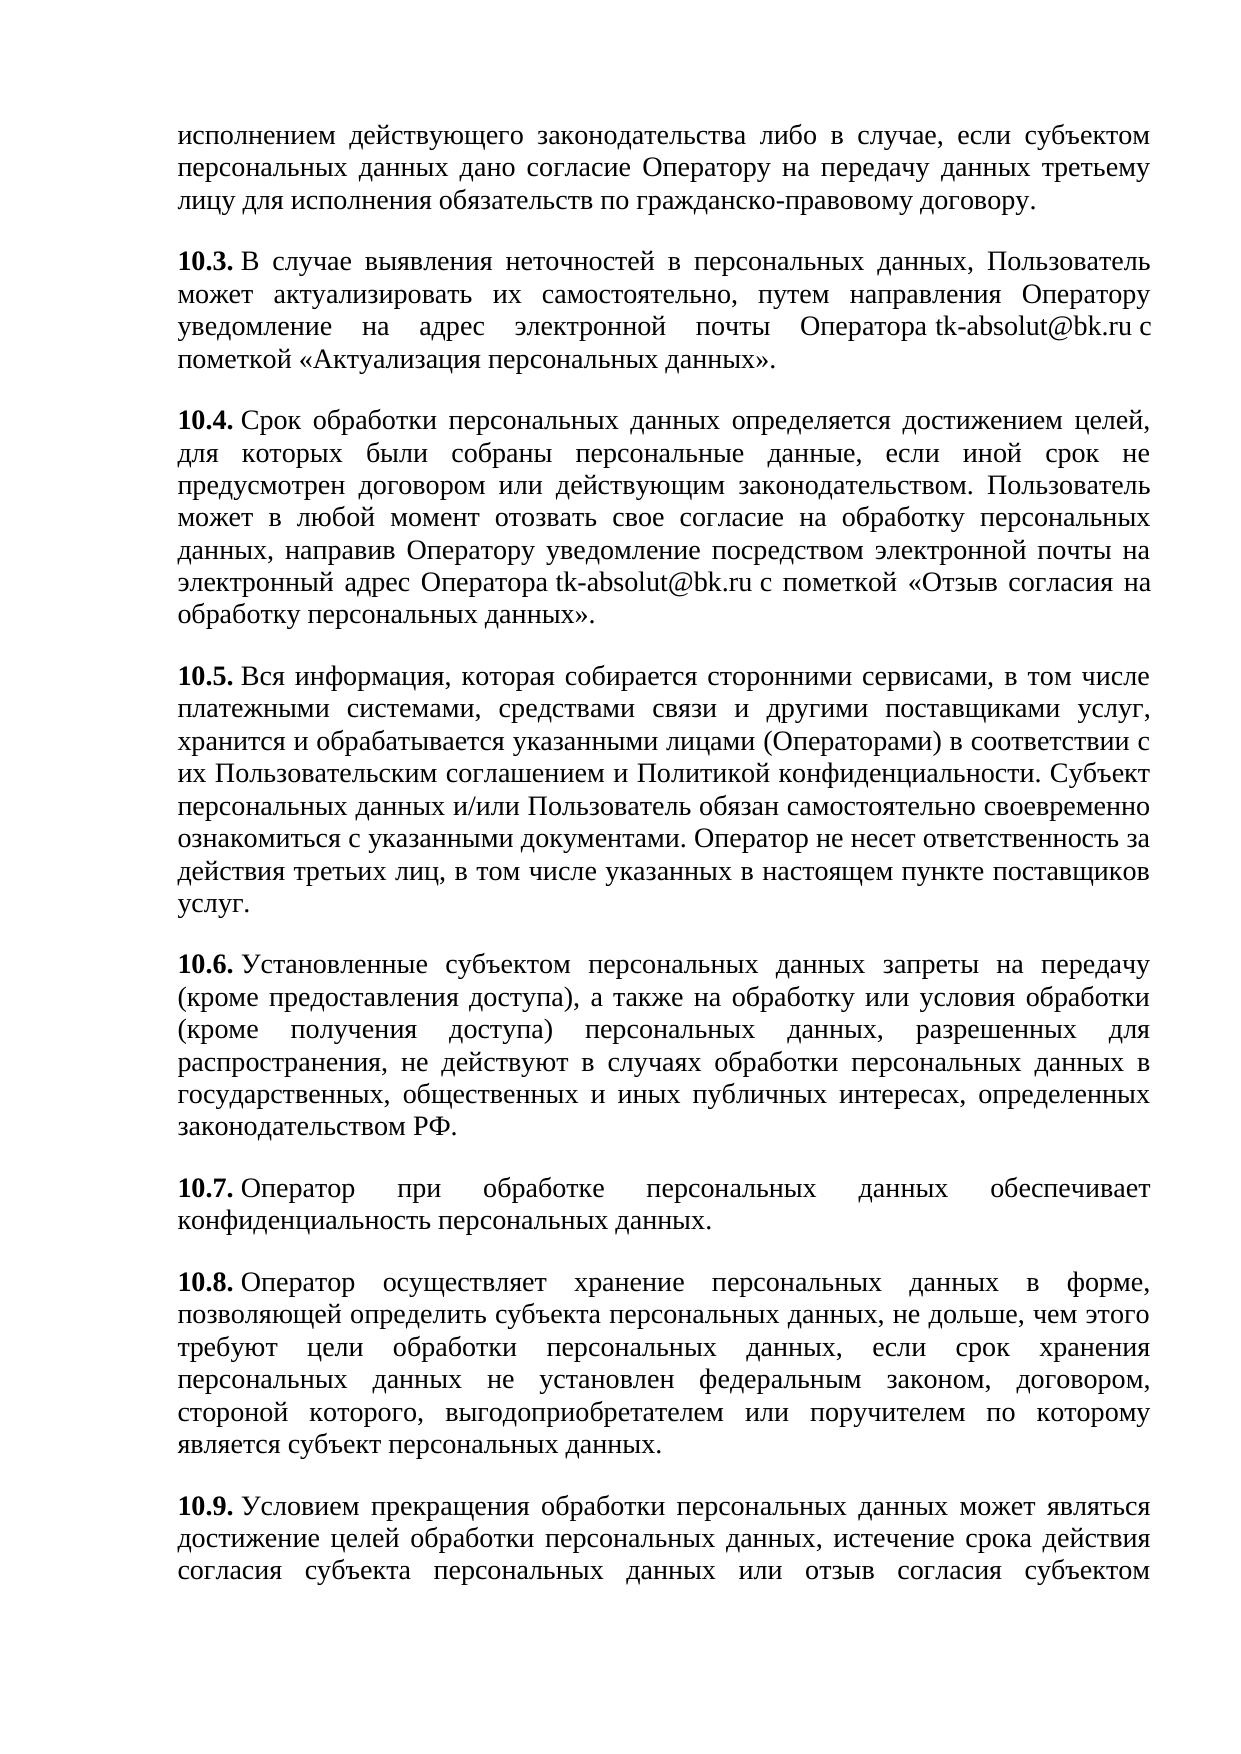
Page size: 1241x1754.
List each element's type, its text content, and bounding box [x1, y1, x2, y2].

text 10.8. Оператор осуществляет хранение персональных данных в форме, позволяющей определить субъекта персональных данных, не дольше, чем этого требуют цели обработки персональных данных, если срок хранения персональных данных не установлен федеральным законом, договором, стороной которого, выгодоприобретателем или поручителем по которому является субъект персональных данных. [177, 1265, 1152, 1459]
text 10.3. В случае выявления неточностей в персональных данных, Пользователь может актуализировать их самостоятельно, путем направления Оператору уведомление на адрес электронной почты Оператора tk-absolut@bk.ru с пометкой «Актуализация персональных данных». [177, 244, 1152, 374]
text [177, 1488, 1152, 1586]
text 10.5. Вся информация, которая собирается сторонними сервисами, в том числе платежными системами, средствами связи и другими поставщиками услуг, хранится и обрабатывается указанными лицами (Операторами) в соответствии с их Пользовательским соглашением и Политикой конфиденциальности. Субъект персональных данных и/или Пользователь обязан самостоятельно своевременно ознакомиться с указанными документами. Оператор не несет ответственность за действия третьих лиц, в том числе указанных в настоящем пункте поставщиков услуг. [177, 659, 1152, 918]
text 10.4. Срок обработки персональных данных определяется достижением целей, для которых были собраны персональные данные, если иной срок не предусмотрен договором или действующим законодательством. Пользователь может в любой момент отозвать свое согласие на обработку персональных данных, направив Оператору уведомление посредством электронной почты на электронный адрес Оператора tk-absolut@bk.ru с пометкой «Отзыв согласия на обработку персональных данных». [177, 403, 1152, 630]
text 10.6. Установленные субъектом персональных данных запреты на передачу (кроме предоставления доступа), а также на обработку или условия обработки (кроме получения доступа) персональных данных, разрешенных для распространения, не действуют в случаях обработки персональных данных в государственных, общественных и иных публичных интересах, определенных законодательством РФ. [177, 947, 1152, 1142]
text 10.7. Оператор при обработке персональных данных обеспечивает конфиденциальность персональных данных. [177, 1171, 1152, 1236]
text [177, 118, 1152, 215]
